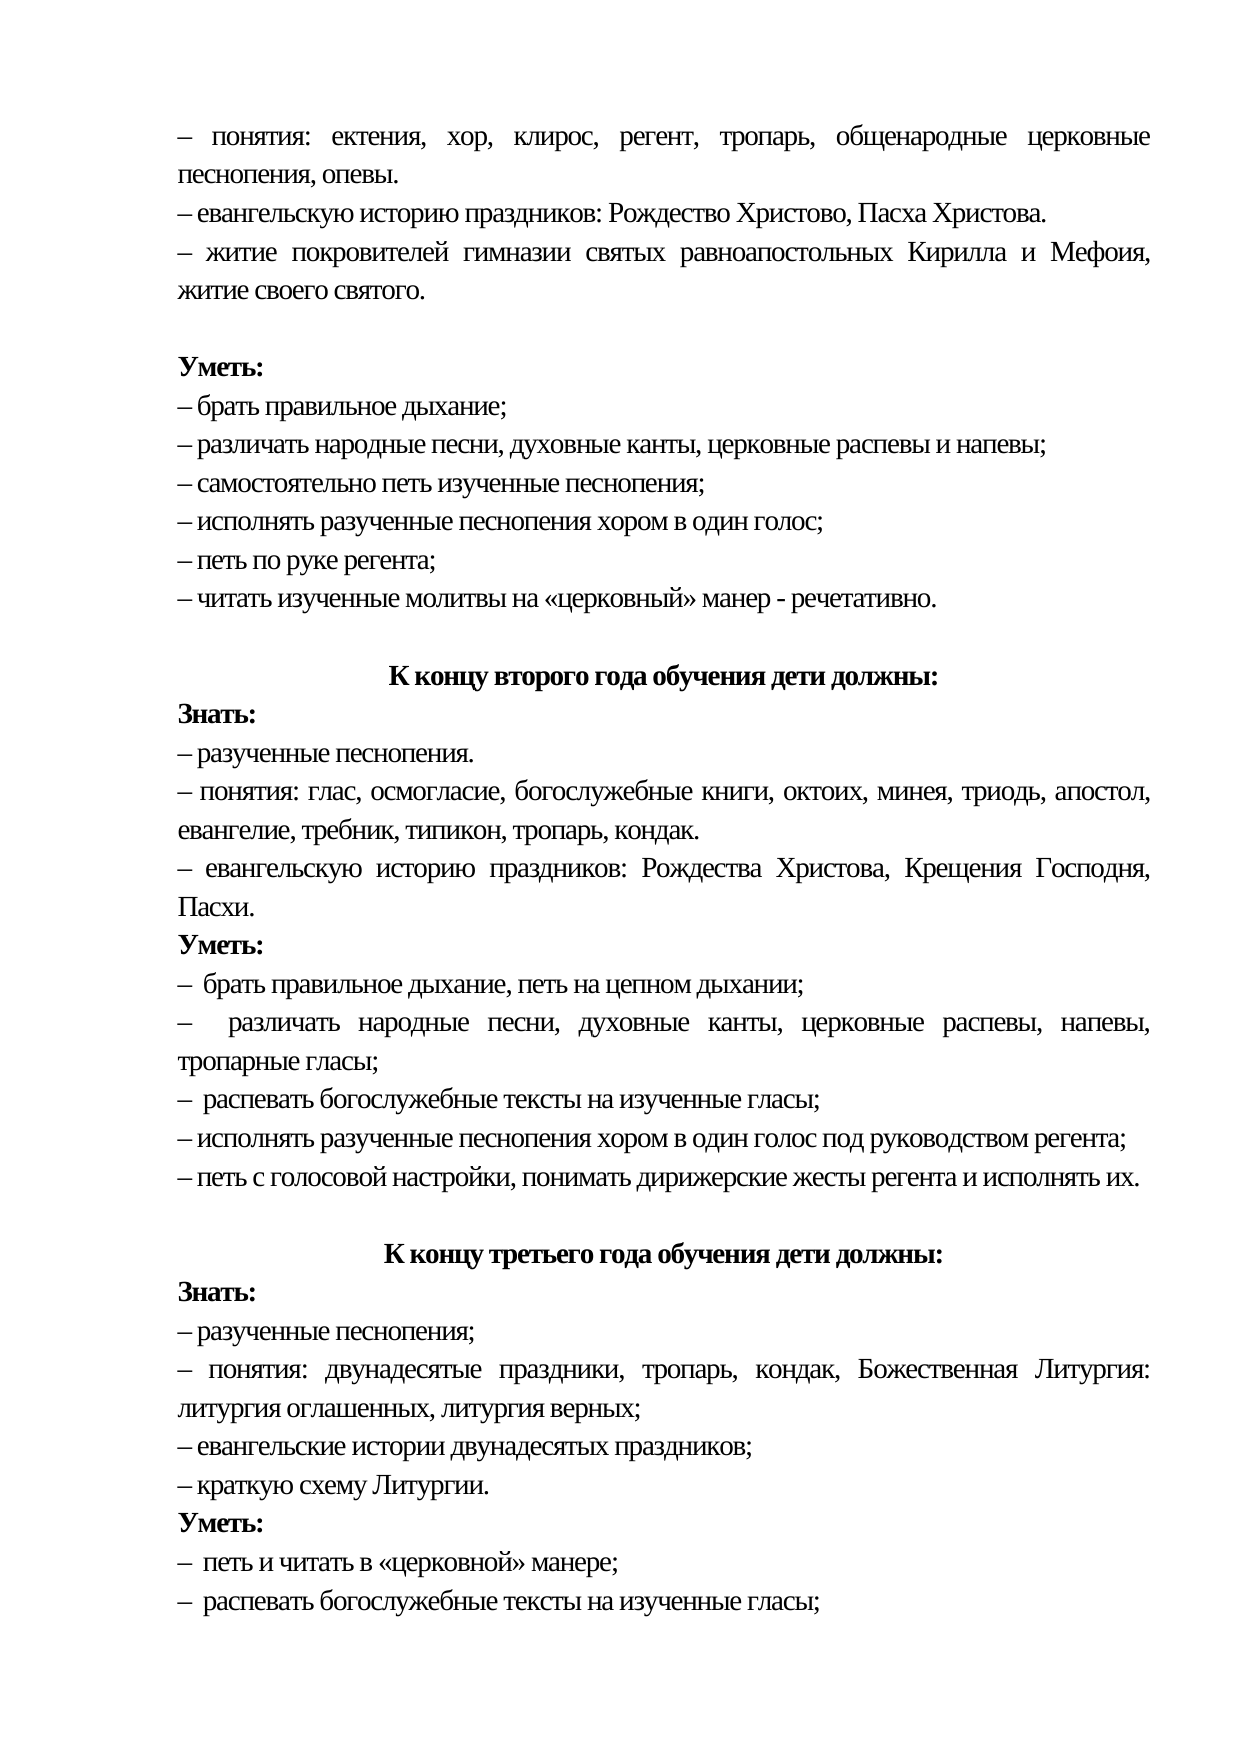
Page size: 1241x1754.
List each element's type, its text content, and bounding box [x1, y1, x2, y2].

text Знать: [177, 696, 1152, 730]
text – понятия: глас, осмогласие, богослужебные книги, октоих, минея, триодь, апостол, евангелие, требник, типикон, тропарь, кондак. [177, 773, 1152, 845]
text – евангельские истории двунадесятых праздников; [177, 1428, 1152, 1462]
text – разученные песнопения; [177, 1313, 1152, 1346]
text – понятия: ектения, хор, клирос, регент, тропарь, общенародные церковные песнопения, опевы. [177, 118, 1152, 190]
subtitle Уметь: [177, 1506, 1152, 1539]
text Уметь: [177, 349, 1152, 383]
text – краткую схему Литургии. [177, 1467, 1152, 1501]
subtitle К концу третьего года обучения дети должны: [177, 1236, 1152, 1269]
text – исполнять разученные песнопения хором в один голос; [177, 503, 1152, 537]
text – брать правильное дыхание; [177, 388, 1152, 421]
text – самостоятельно петь изученные песнопения; [177, 465, 1152, 498]
text – различать народные песни, духовные канты, церковные распевы и напевы; [177, 426, 1152, 460]
text – понятия: двунадесятые праздники, тропарь, кондак, Божественная Литургия: литургия оглашенных, литургия верных; [177, 1351, 1152, 1423]
subtitle Знать: [177, 1274, 1152, 1308]
text – евангельскую историю праздников: Рождества Христова, Крещения Господня, Пасхи. [177, 850, 1152, 922]
text – распевать богослужебные тексты на изученные гласы; [177, 1583, 1152, 1616]
text Уметь: [177, 927, 1152, 961]
text – петь и читать в «церковной» манере; [177, 1544, 1152, 1578]
text – евангельскую историю праздников: Рождество Христово, Пасха Христова. [177, 195, 1152, 229]
text – распевать богослужебные тексты на изученные гласы; [177, 1082, 1152, 1115]
text К концу второго года обучения дети должны: [177, 658, 1152, 691]
text – исполнять разученные песнопения хором в один голос под руководством регента; [177, 1120, 1152, 1154]
text – житие покровителей гимназии святых равноапостольных Кирилла и Мефоия, житие своего святого. [177, 234, 1152, 306]
text – читать изученные молитвы на «церковный» манер - речетативно. [177, 581, 1152, 614]
text – разученные песнопения. [177, 735, 1152, 768]
text – петь по руке регента; [177, 542, 1152, 576]
text – петь с голосовой настройки, понимать дирижерские жесты регента и исполнять их. [177, 1159, 1152, 1192]
text – брать правильное дыхание, петь на цепном дыхании; [177, 966, 1152, 999]
text – различать народные песни, духовные канты, церковные распевы, напевы, тропарные гласы; [177, 1004, 1152, 1077]
